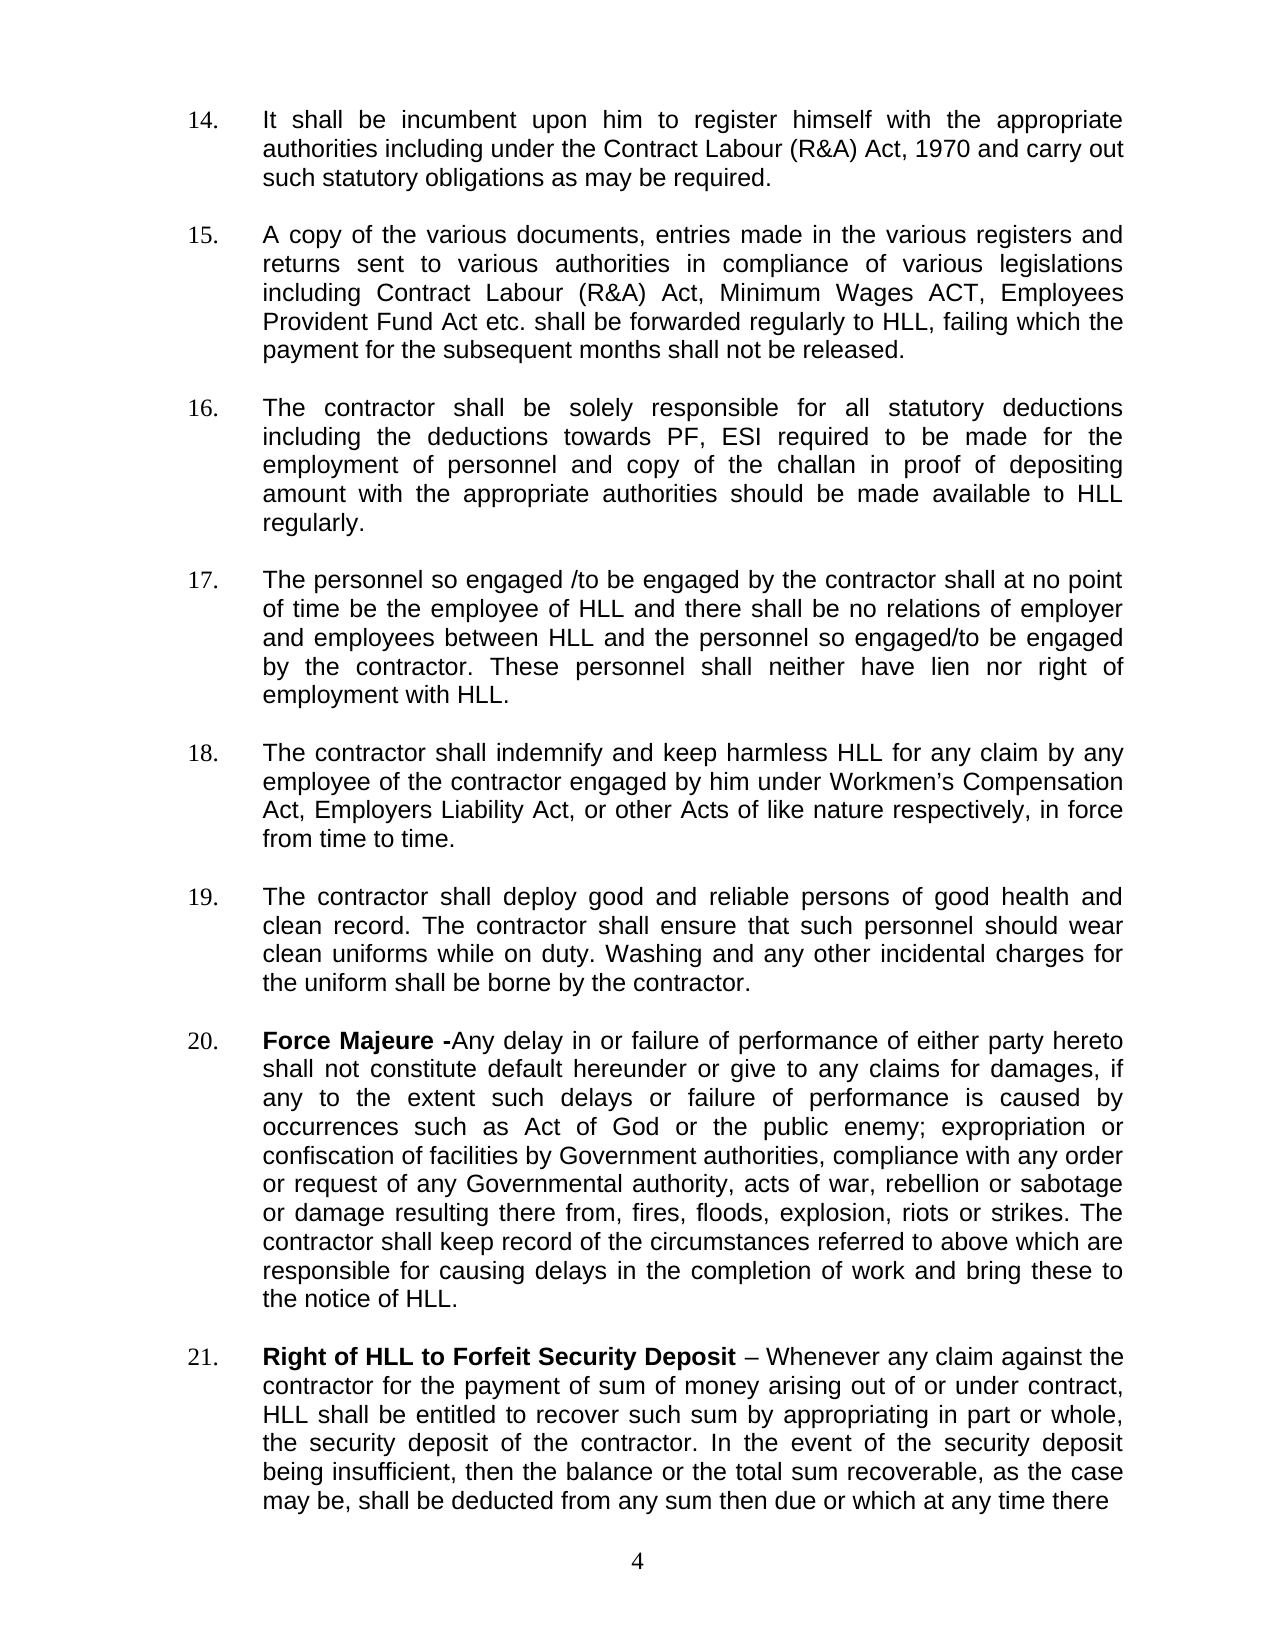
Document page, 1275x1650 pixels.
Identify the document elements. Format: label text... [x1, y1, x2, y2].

list Force Majeure -Any delay in or failure of performance of either party hereto shall not constitute default hereunder or give to any claims for damages, if any to the extent such delays or failure of performance is caused by occurrences such as Act of God or the public enemy; expropriation or confiscation of facilities by Government authorities, compliance with any order or request of any Governmental authority, acts of war, rebellion or sabotage or damage resulting there from, fires, floods, explosion, riots or strikes. The contractor shall keep record of the circumstances referred to above which are responsible for causing delays in the completion of work and bring these to the notice of HLL. [187, 1026, 1125, 1313]
list A copy of the various documents, entries made in the various registers and returns sent to various authorities in compliance of various legislations including Contract Labour (R&A) Act, Minimum Wages ACT, Employees Provident Fund Act etc. shall be forwarded regularly to HLL, failing which the payment for the subsequent months shall not be released. [187, 220, 1125, 364]
list It shall be incumbent upon him to register himself with the appropriate authorities including under the Contract Labour (R&A) Act, 1970 and carry out such statutory obligations as may be required. [187, 105, 1125, 191]
list The personnel so engaged /to be engaged by the contractor shall at no point of time be the employee of HLL and there shall be no relations of employer and employees between HLL and the personnel so engaged/to be engaged by the contractor. These personnel shall neither have lien nor right of employment with HLL. [187, 565, 1125, 709]
list Right of HLL to Forfeit Security Deposit – Whenever any claim against the contractor for the payment of sum of money arising out of or under contract, HLL shall be entitled to recover such sum by appropriating in part or whole, the security deposit of the contractor. In the event of the security deposit being insufficient, then the balance or the total sum recoverable, as the case may be, shall be deducted from any sum then due or which at any time there [187, 1342, 1125, 1514]
list The contractor shall deploy good and reliable persons of good health and clean record. The contractor shall ensure that such personnel should wear clean uniforms while on duty. Washing and any other incidental charges for the uniform shall be borne by the contractor. [187, 882, 1125, 997]
list The contractor shall be solely responsible for all statutory deductions including the deductions towards PF, ESI required to be made for the employment of personnel and copy of the challan in proof of depositing amount with the appropriate authorities should be made available to HLL regularly. [187, 393, 1125, 537]
list The contractor shall indemnify and keep harmless HLL for any claim by any employee of the contractor engaged by him under Workmen’s Compensation Act, Employers Liability Act, or other Acts of like nature respectively, in force from time to time. [187, 738, 1125, 853]
